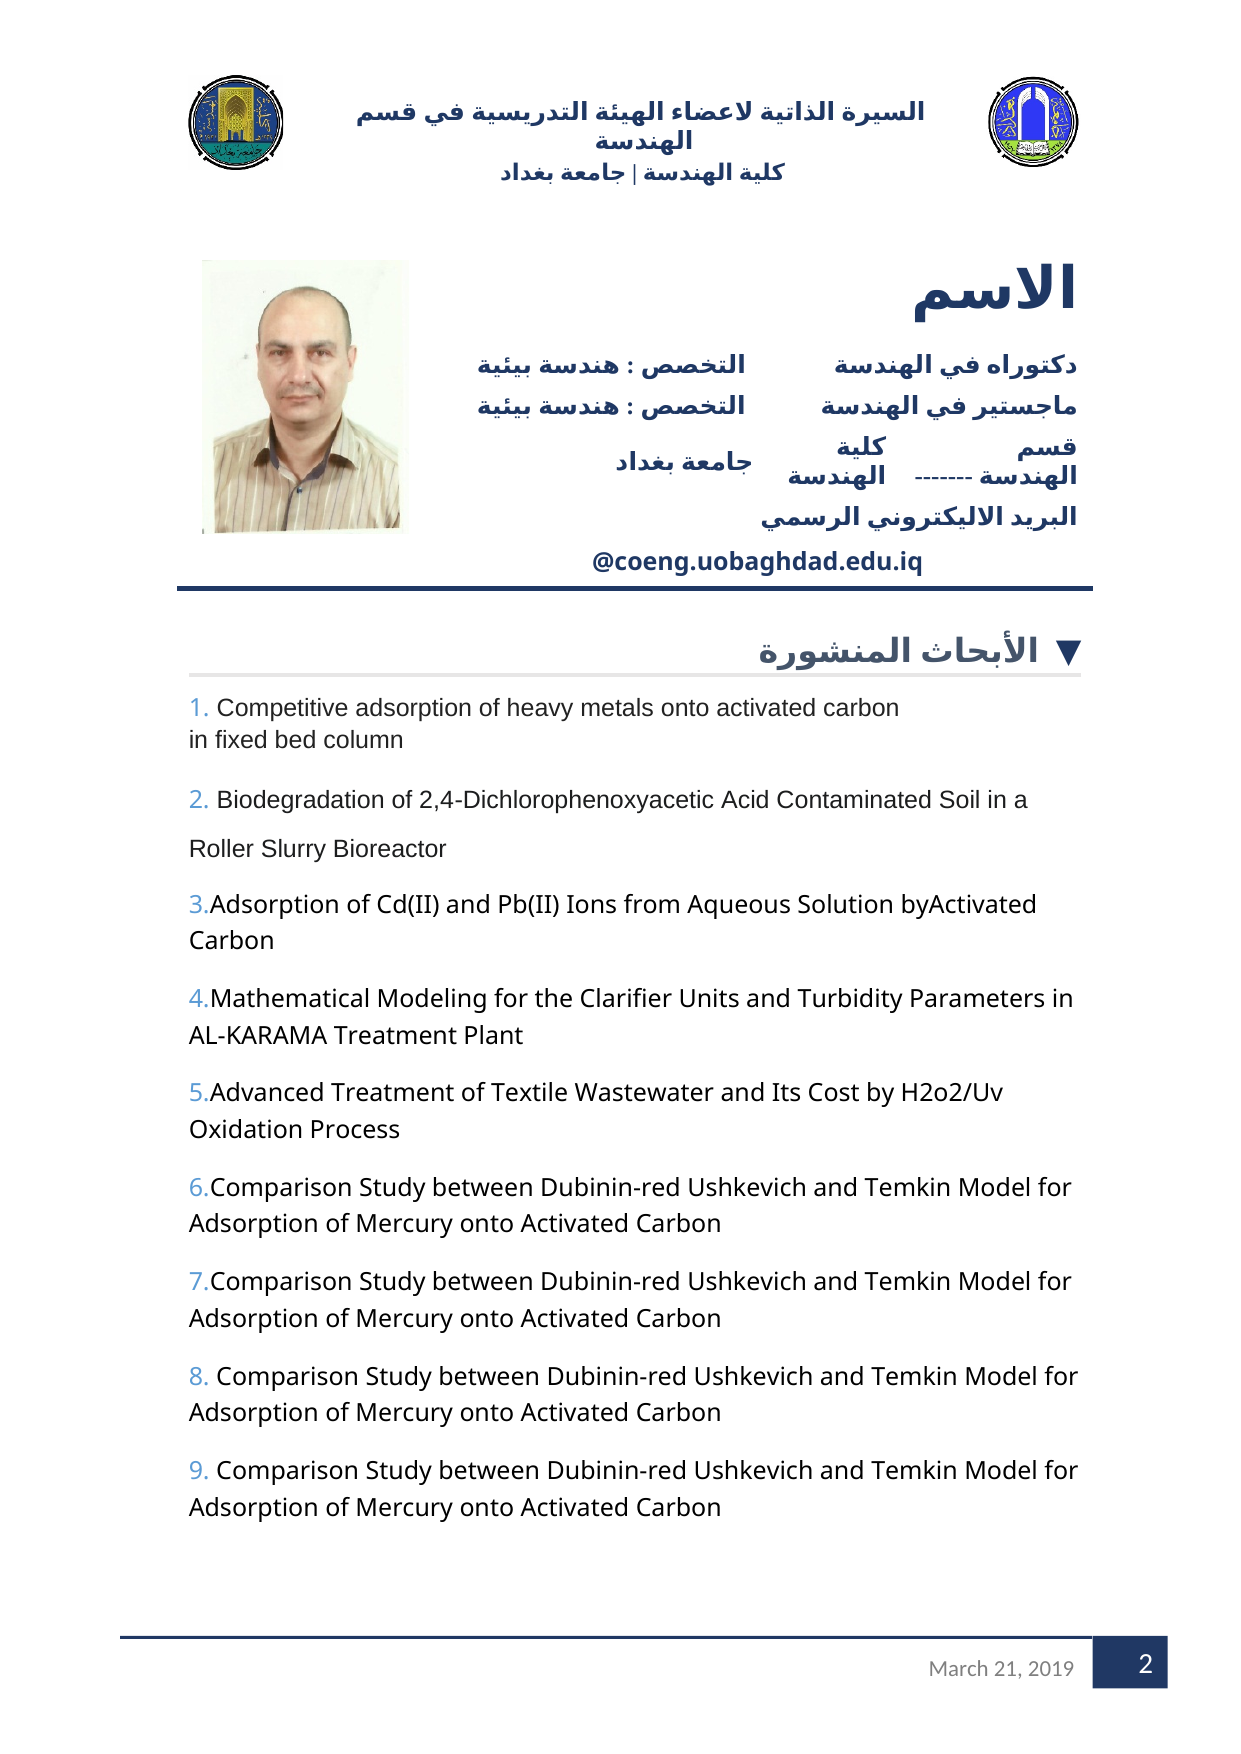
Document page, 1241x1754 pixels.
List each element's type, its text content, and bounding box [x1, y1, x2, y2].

table_header ▼ الأبحاث المنشورة 1. Competitive adsorption of heavy metals onto activated carbon in fixed bed column 2. Biodegradation of 2,4‐Dichlorophenoxyacetic Acid Contaminated Soil in a Roller Slurry Bioreactor 3.Adsorption of Cd(II) and Pb(II) Ions from Aqueous Solution byActivated Carbon 4.Mathematical Modeling for the Clarifier Units and Turbidity Parameters in AL-KARAMA Treatment Plant 5.Advanced Treatment of Textile Wastewater and Its Cost by H2o2/Uv Oxidation Process 6.Comparison Study between Dubinin-red Ushkevich and Temkin Model for Adsorption of Mercury onto Activated Carbon 7.Comparison Study between Dubinin-red Ushkevich and Temkin Model for Adsorption of Mercury onto Activated Carbon 8. Comparison Study between Dubinin-red Ushkevich and Temkin Model for Adsorption of Mercury onto Activated Carbon 9. Comparison Study between Dubinin-red Ushkevich and Temkin Model for Adsorption of Mercury onto Activated Carbon 10. Comparison Study between Dubinin-red Ushkevich and Temkin Model for Adsorption of Mercury onto Activated Carbon 11. electromagnetic removal of the suspended solid from wastewater 12. properties of the pyrolytic char and local adsorbent material derived from pyrolysis of waste tires 13. Removal of Copper from Simulated Wastewater by Applying Electromagnetic Adsorption for Locally Prepared Activated Carbon of Banana Peels 14. Studying the Adsorption of Lead from aqueous Solution using Local Adsorbent Material Produced from Waste Tires by Pyrolysis 15.separation of kerosene from water using a locally produced polymers from agricultutal waste 16. Studying the Adsorption of Lead from aqueous Solution using Local Adsorbent Material Produced from Waste Tires by Pyrolysis [177, 619, 1092, 1576]
picture [985, 75, 1082, 170]
picture [188, 75, 284, 170]
picture [202, 260, 410, 534]
